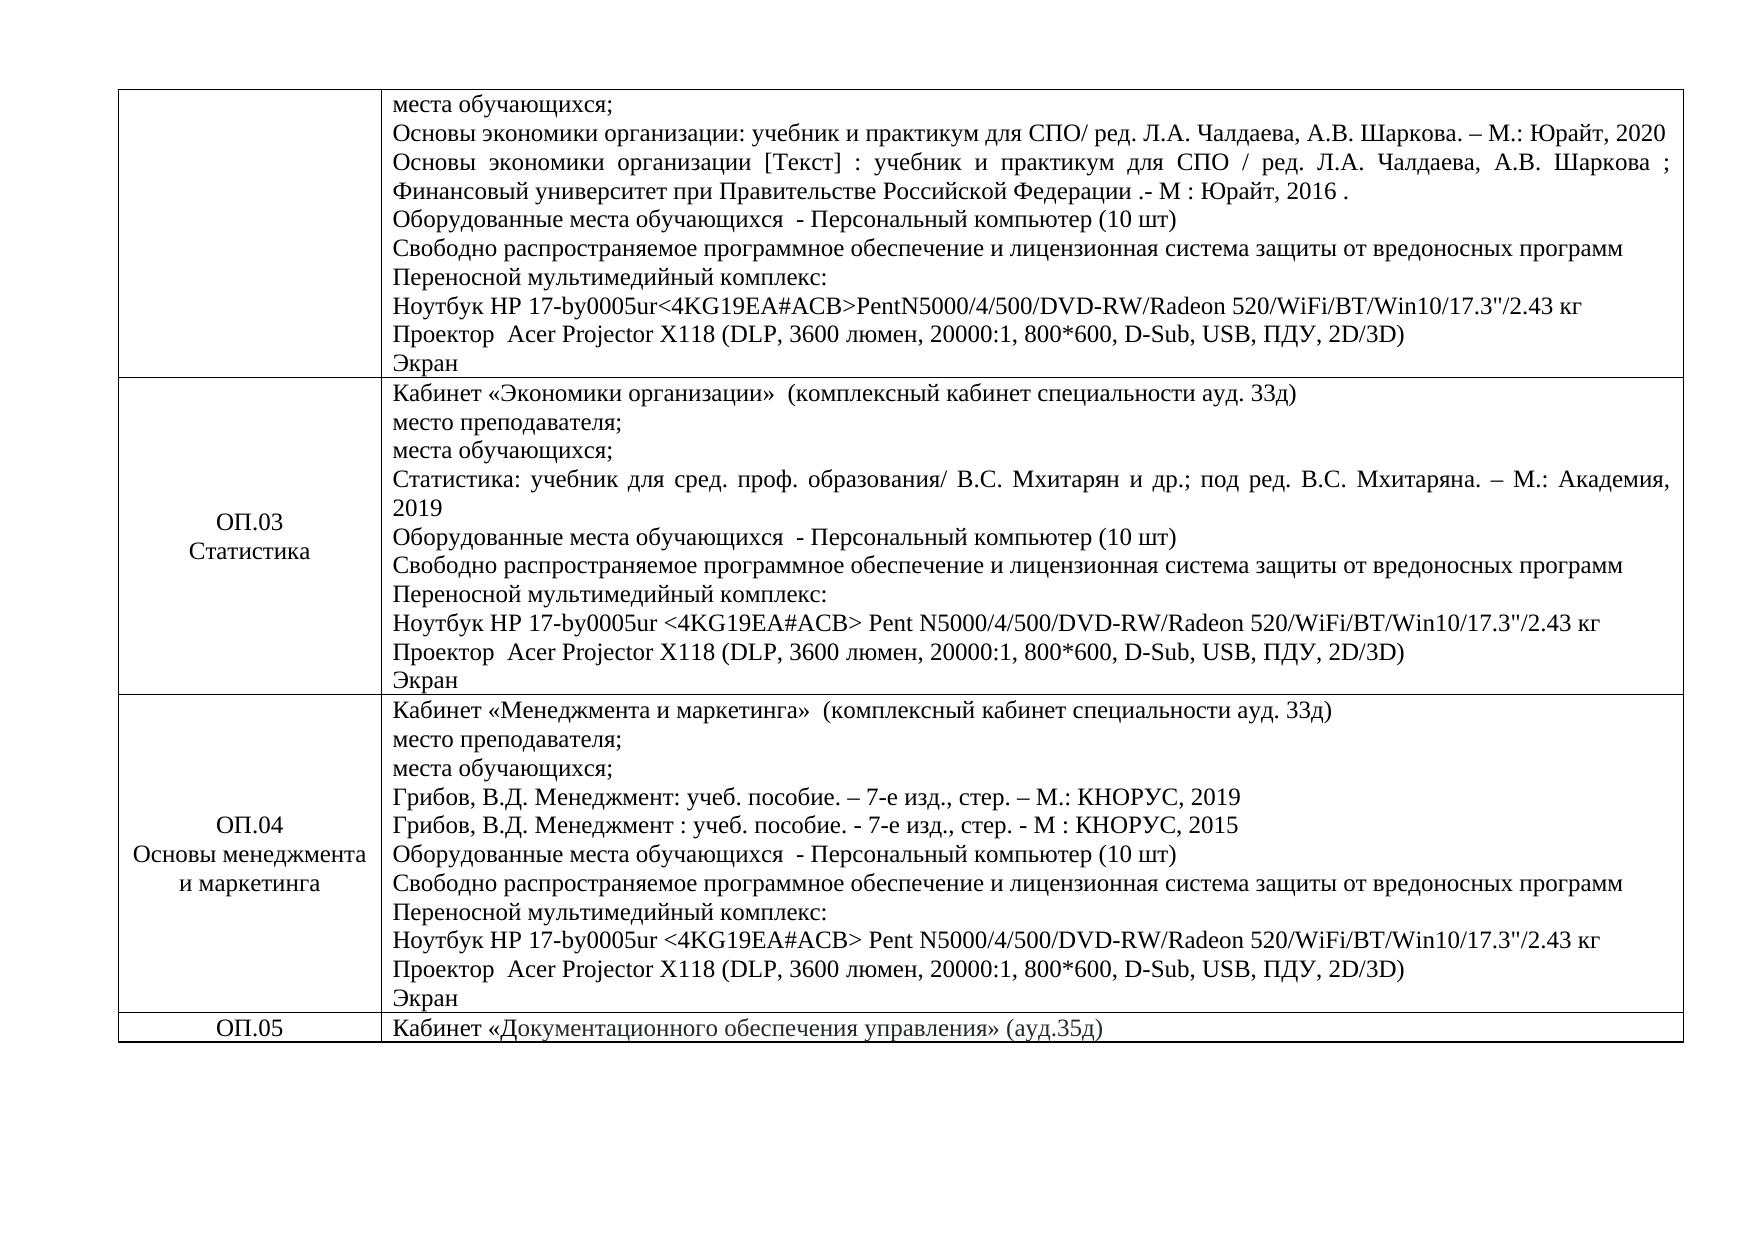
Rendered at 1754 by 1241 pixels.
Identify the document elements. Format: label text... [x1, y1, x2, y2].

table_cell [382, 90, 1683, 377]
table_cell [382, 1013, 1683, 1041]
table_cell Кабинет «Экономики организации» (комплексный кабинет специальности ауд. 33д) место преподавателя; места обучающихся; Статистика: учебник для сред. проф. образования/ В.С. Мхитарян и др.; под ред. В.С. Мхитаряна. – М.: Академия, 2019 Оборудованные места обучающихся - Персональный компьютер (10 шт) Свободно распространяемое программное обеспечение и лицензионная система защиты от вредоносных программ Переносной мультимедийный комплекс: Ноутбук HP 17-by0005ur <4KG19EA#ACB> Pent N5000/4/500/DVD-RW/Radeon 520/WiFi/BT/Win10/17.3"/2.43 кг Проектор Acer Projector X118 (DLP, 3600 люмен, 20000:1, 800*600, D-Sub, USB, ПДУ, 2D/3D) Экран [382, 378, 1683, 694]
table_cell ОП.03 Статистика [119, 378, 381, 694]
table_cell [119, 90, 381, 377]
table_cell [119, 1013, 381, 1041]
table_cell ОП.04 Основы менеджмента и маркетинга [119, 695, 381, 1012]
table_cell Кабинет «Менеджмента и маркетинга» (комплексный кабинет специальности ауд. 33д) место преподавателя; места обучающихся; Грибов, В.Д. Менеджмент: учеб. пособие. – 7-е изд., стер. – М.: КНОРУС, 2019 Грибов, В.Д. Менеджмент : учеб. пособие. - 7-е изд., стер. - М : КНОРУС, 2015 Оборудованные места обучающихся - Персональный компьютер (10 шт) Свободно распространяемое программное обеспечение и лицензионная система защиты от вредоносных программ Переносной мультимедийный комплекс: Ноутбук HP 17-by0005ur <4KG19EA#ACB> Pent N5000/4/500/DVD-RW/Radeon 520/WiFi/BT/Win10/17.3"/2.43 кг Проектор Acer Projector X118 (DLP, 3600 люмен, 20000:1, 800*600, D-Sub, USB, ПДУ, 2D/3D) Экран [382, 695, 1683, 1012]
